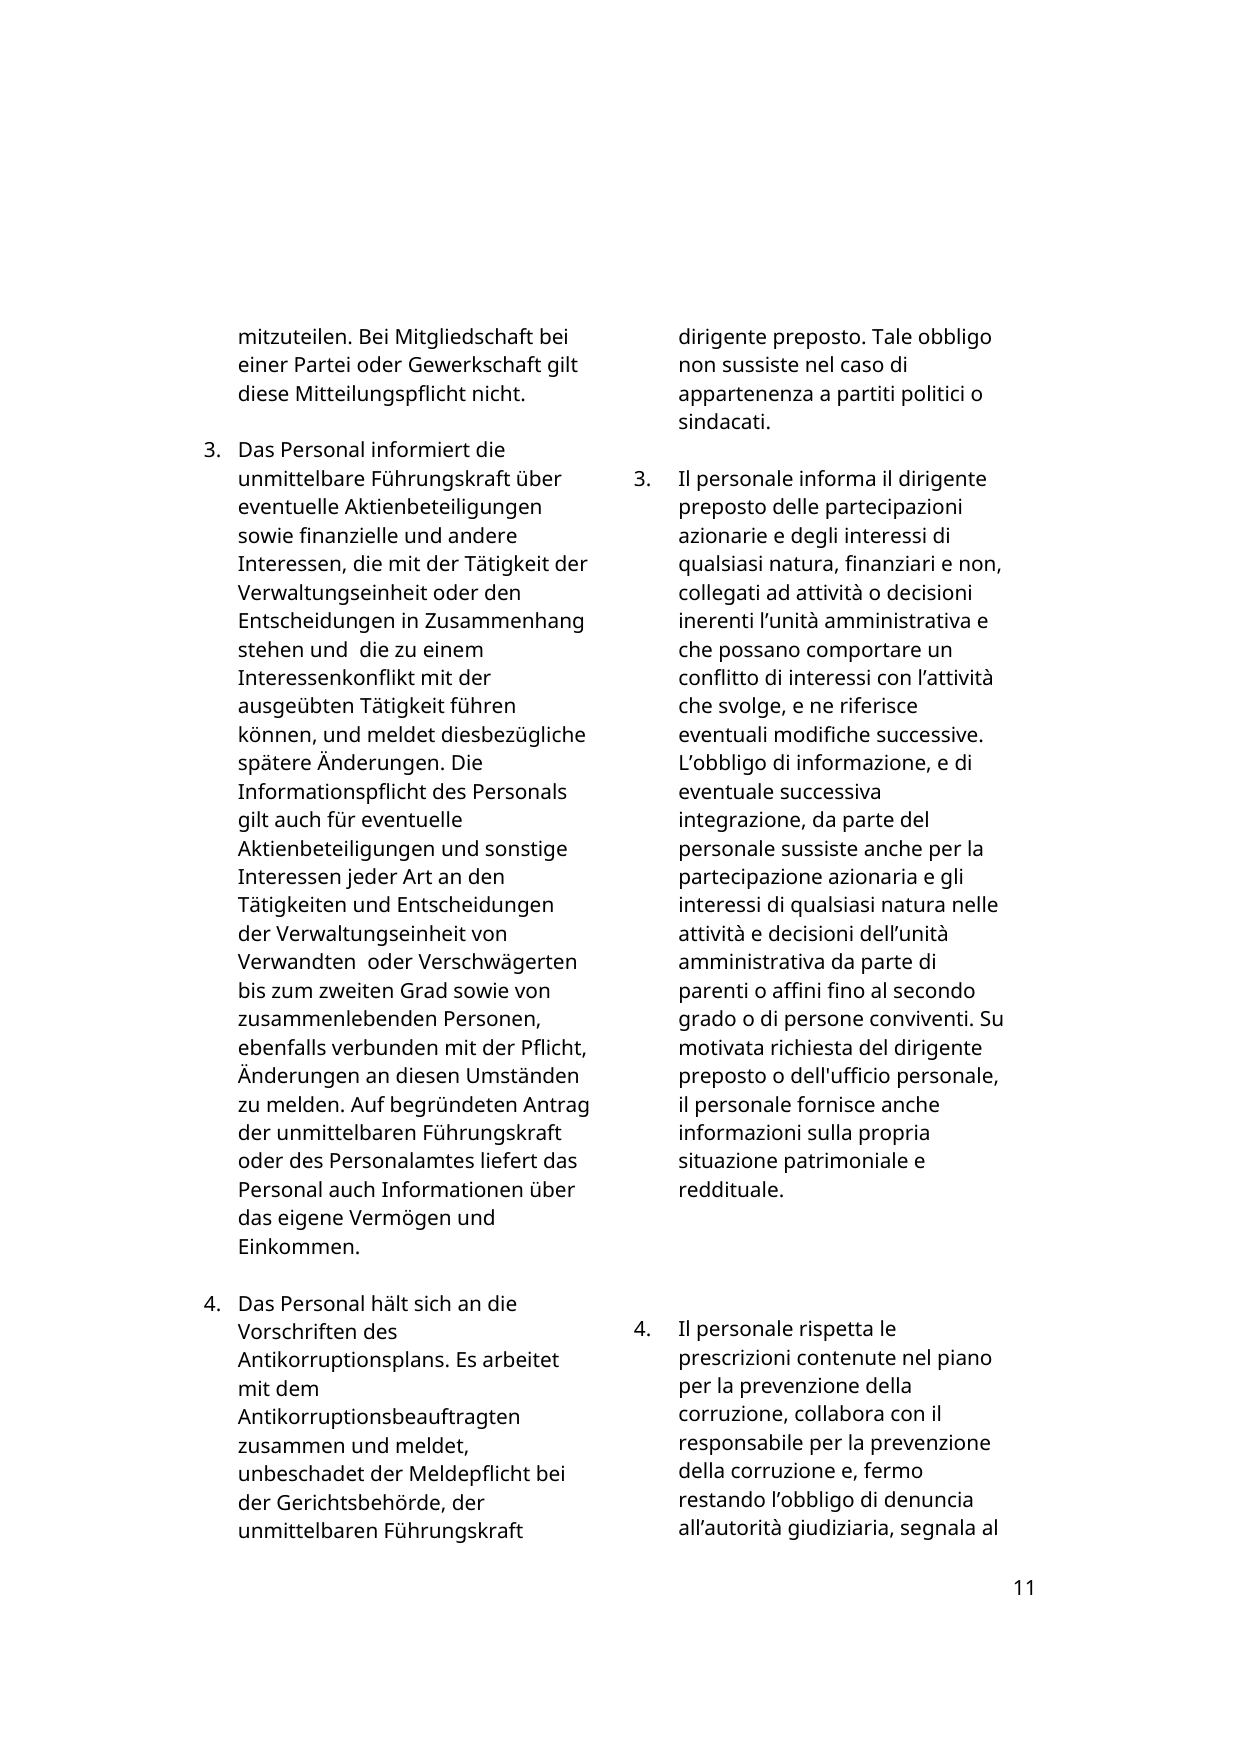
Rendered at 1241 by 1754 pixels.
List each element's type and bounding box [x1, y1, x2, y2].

table_cell [604, 322, 1022, 1545]
table_cell [189, 322, 604, 1545]
